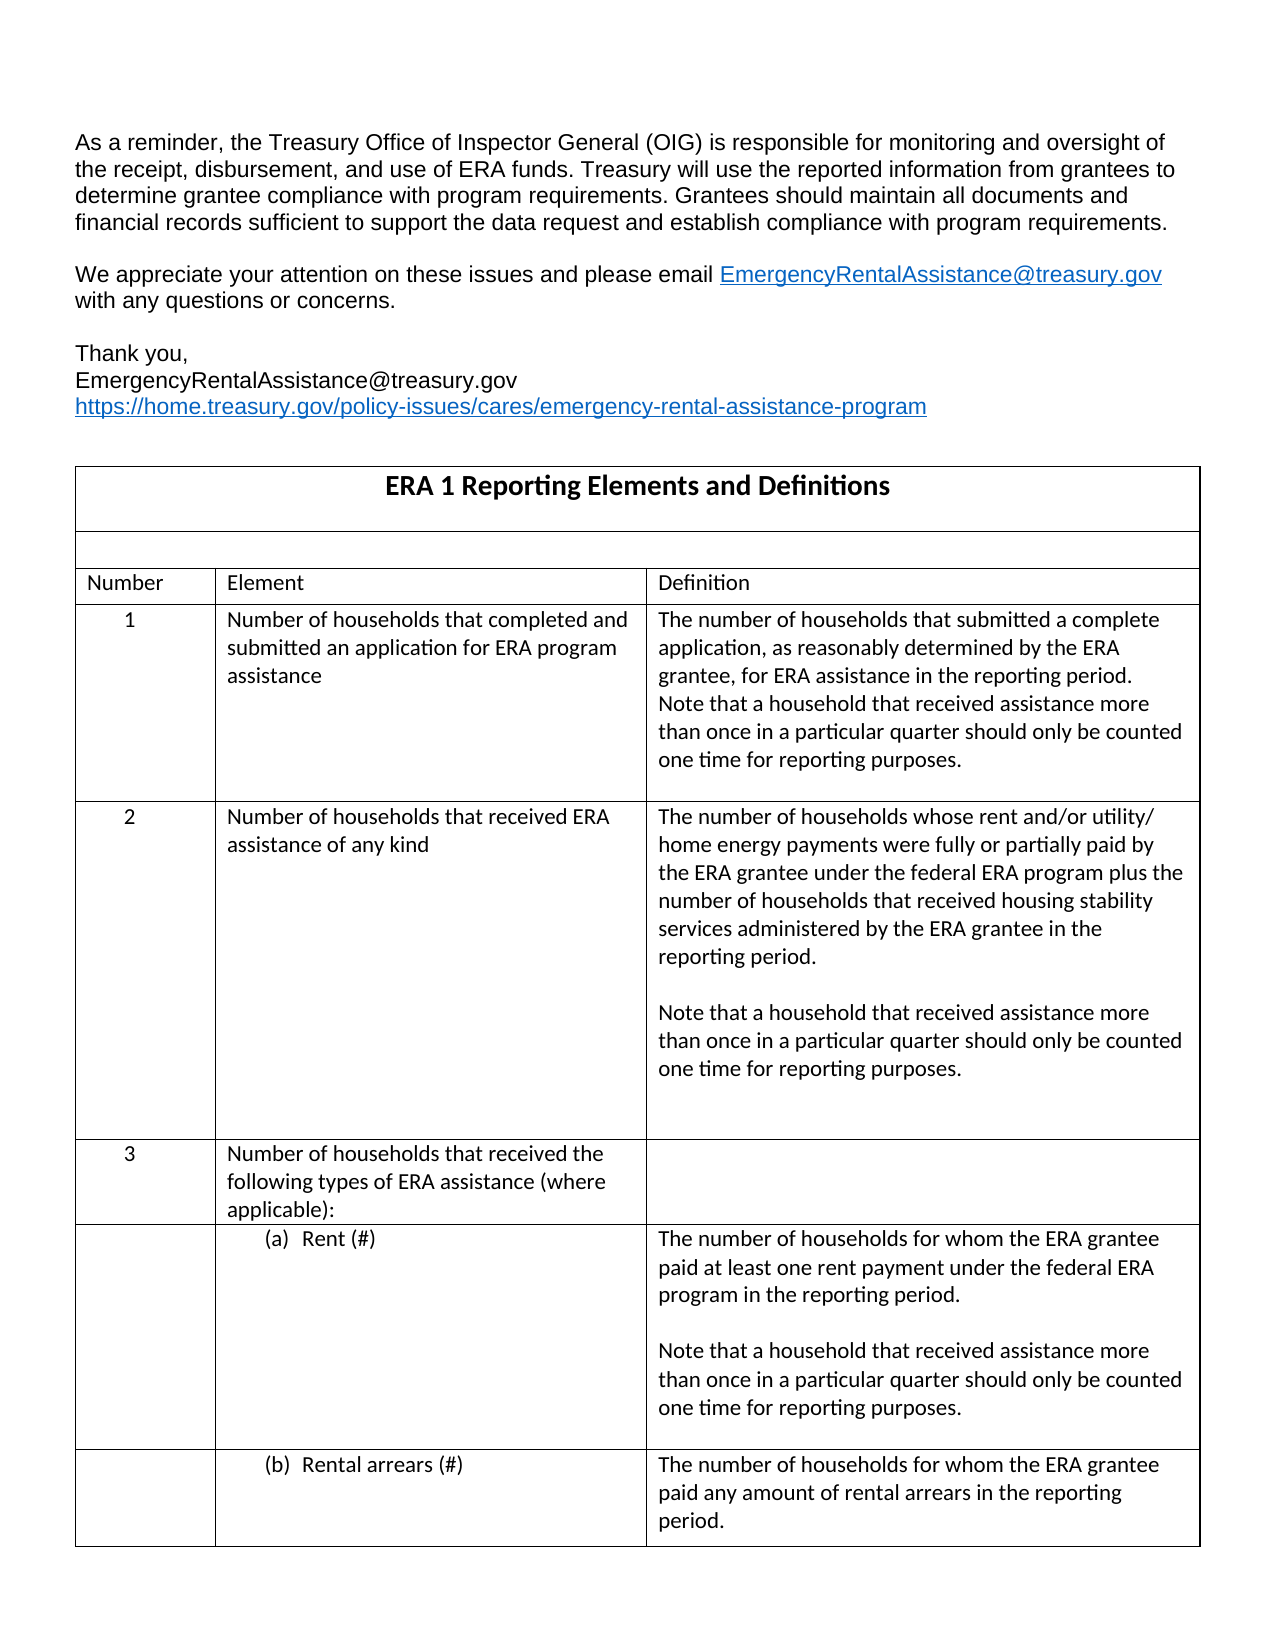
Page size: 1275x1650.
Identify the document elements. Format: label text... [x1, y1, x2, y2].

table_cell [76, 1225, 215, 1449]
table_cell The number of households that submitted a complete application, as reasonably determined by the ERA grantee, for ERA assistance in the reporting period. Note that a household that received assistance more than once in a particular quarter should only be counted one time for reporting purposes. [647, 605, 1199, 801]
table_cell 1 [76, 605, 215, 801]
text EmergencyRentalAssistance@treasury.gov [75, 367, 1200, 393]
table_cell Definition [647, 569, 1199, 604]
table_cell Element [216, 569, 646, 604]
table_cell Number of households that received the following types of ERA assistance (where applicable): [216, 1140, 646, 1223]
table_cell The number of households whose rent and/or utility/ home energy payments were fully or partially paid by the ERA grantee under the federal ERA program plus the number of households that received housing stability services administered by the ERA grantee in the reporting period. Note that a household that received assistance more than once in a particular quarter should only be counted one time for reporting purposes. [647, 802, 1199, 1138]
table_cell 3 [76, 1140, 215, 1223]
table_cell [647, 1140, 1199, 1223]
table_cell 2 [76, 802, 215, 1138]
table_cell Rent (#) [216, 1225, 646, 1449]
list Thank you, [75, 340, 1200, 367]
table_cell Rental arrears (#) [216, 1450, 646, 1546]
table_cell Number [76, 569, 215, 604]
table_cell Number of households that completed and submitted an application for ERA program assistance [216, 605, 646, 801]
table_cell [76, 532, 1199, 567]
table_header ERA 1 Reporting Elements and Definitions [76, 467, 1199, 531]
list As a reminder, the Treasury Office of Inspector General (OIG) is responsible for monitoring and oversight of the receipt, disbursement, and use of ERA funds. Treasury will use the reported information from grantees to determine grantee compliance with program requirements. Grantees should maintain all documents and financial records sufficient to support the data request and establish compliance with program requirements. [75, 129, 1200, 235]
text https://home.treasury.gov/policy-issues/cares/emergency-rental-assistance-program [75, 393, 1200, 419]
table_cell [647, 1450, 1199, 1546]
list We appreciate your attention on these issues and please email EmergencyRentalAssistance@treasury.gov with any questions or concerns. [75, 261, 1200, 314]
table_cell [76, 1450, 215, 1546]
table_cell The number of households for whom the ERA grantee paid at least one rent payment under the federal ERA program in the reporting period. Note that a household that received assistance more than once in a particular quarter should only be counted one time for reporting purposes. [647, 1225, 1199, 1449]
table_cell Number of households that received ERA assistance of any kind [216, 802, 646, 1138]
